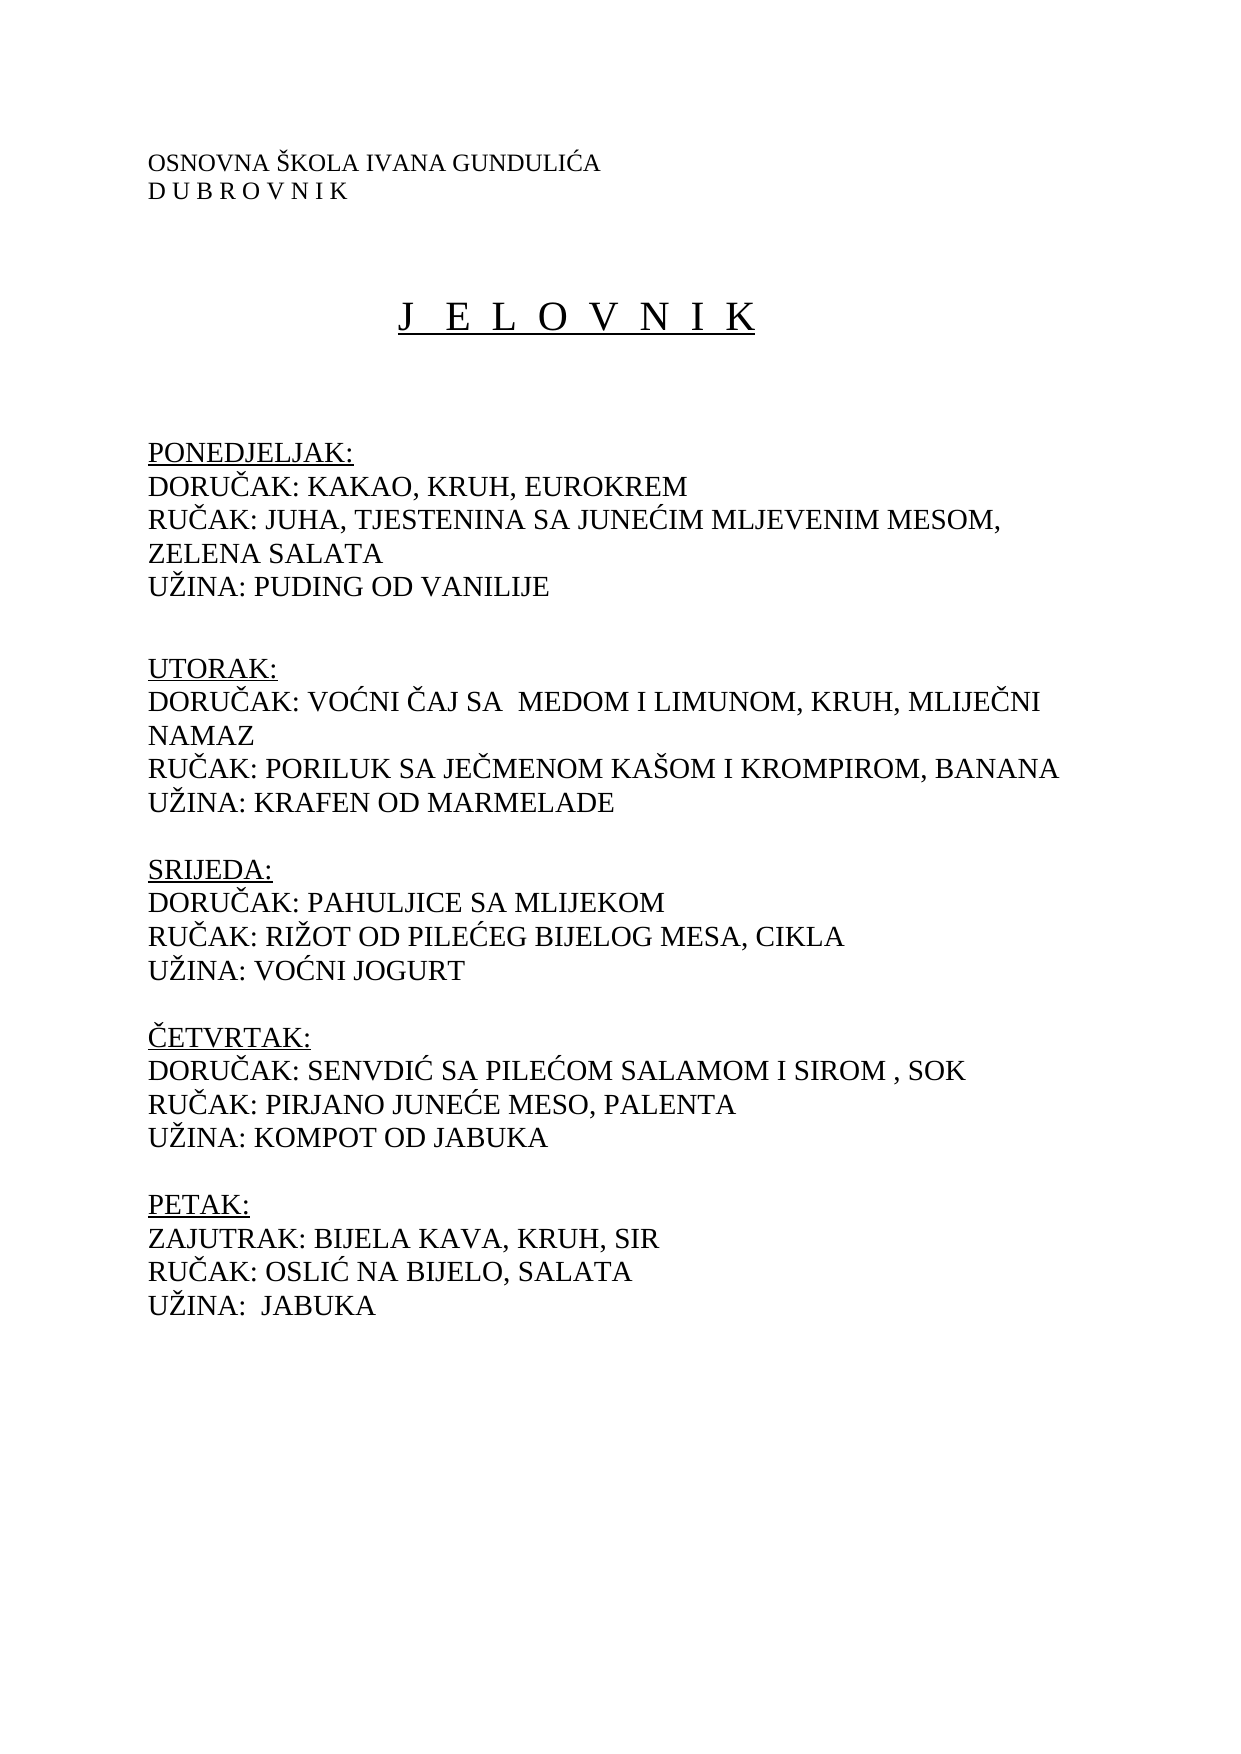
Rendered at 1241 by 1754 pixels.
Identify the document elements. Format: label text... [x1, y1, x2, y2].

text RUČAK: JUHA, TJESTENINA SA JUNEĆIM MLJEVENIM MESOM, ZELENA SALATA [148, 502, 1093, 569]
text RUČAK: PIRJANO JUNEĆE MESO, PALENTA [148, 1087, 1093, 1120]
text UŽINA: PUDING OD VANILIJE [148, 569, 1093, 603]
text UŽINA: KRAFEN OD MARMELADE [148, 785, 1093, 818]
text UŽINA: JABUKA [148, 1288, 1093, 1322]
text J E L O V N I K [148, 291, 1093, 339]
text SRIJEDA: [148, 852, 1093, 886]
text UŽINA: KOMPOT OD JABUKA [148, 1120, 1093, 1154]
text UŽINA: VOĆNI JOGURT [148, 953, 1093, 986]
text OSNOVNA ŠKOLA IVANA GUNDULIĆA [148, 148, 1093, 176]
text RUČAK: OSLIĆ NA BIJELO, SALATA [148, 1254, 1093, 1288]
text D U B R O V N I K [148, 176, 1093, 205]
text UTORAK: [148, 651, 1093, 684]
text DORUČAK: VOĆNI ČAJ SA MEDOM I LIMUNOM, KRUH, MLIJEČNI NAMAZ [148, 684, 1093, 751]
text RUČAK: PORILUK SA JEČMENOM KAŠOM I KROMPIROM, BANANA [148, 751, 1093, 785]
text DORUČAK: PAHULJICE SA MLIJEKOM [148, 886, 1093, 919]
text ZAJUTRAK: BIJELA KAVA, KRUH, SIR [148, 1221, 1093, 1254]
text DORUČAK: KAKAO, KRUH, EUROKREM [148, 469, 1093, 502]
text RUČAK: RIŽOT OD PILEĆEG BIJELOG MESA, CIKLA [148, 919, 1093, 953]
text PONEDJELJAK: [148, 435, 1093, 469]
text ČETVRTAK: [148, 1020, 1093, 1053]
text PETAK: [148, 1187, 1093, 1221]
text DORUČAK: SENVDIĆ SA PILEĆOM SALAMOM I SIROM , SOK [148, 1053, 1093, 1087]
